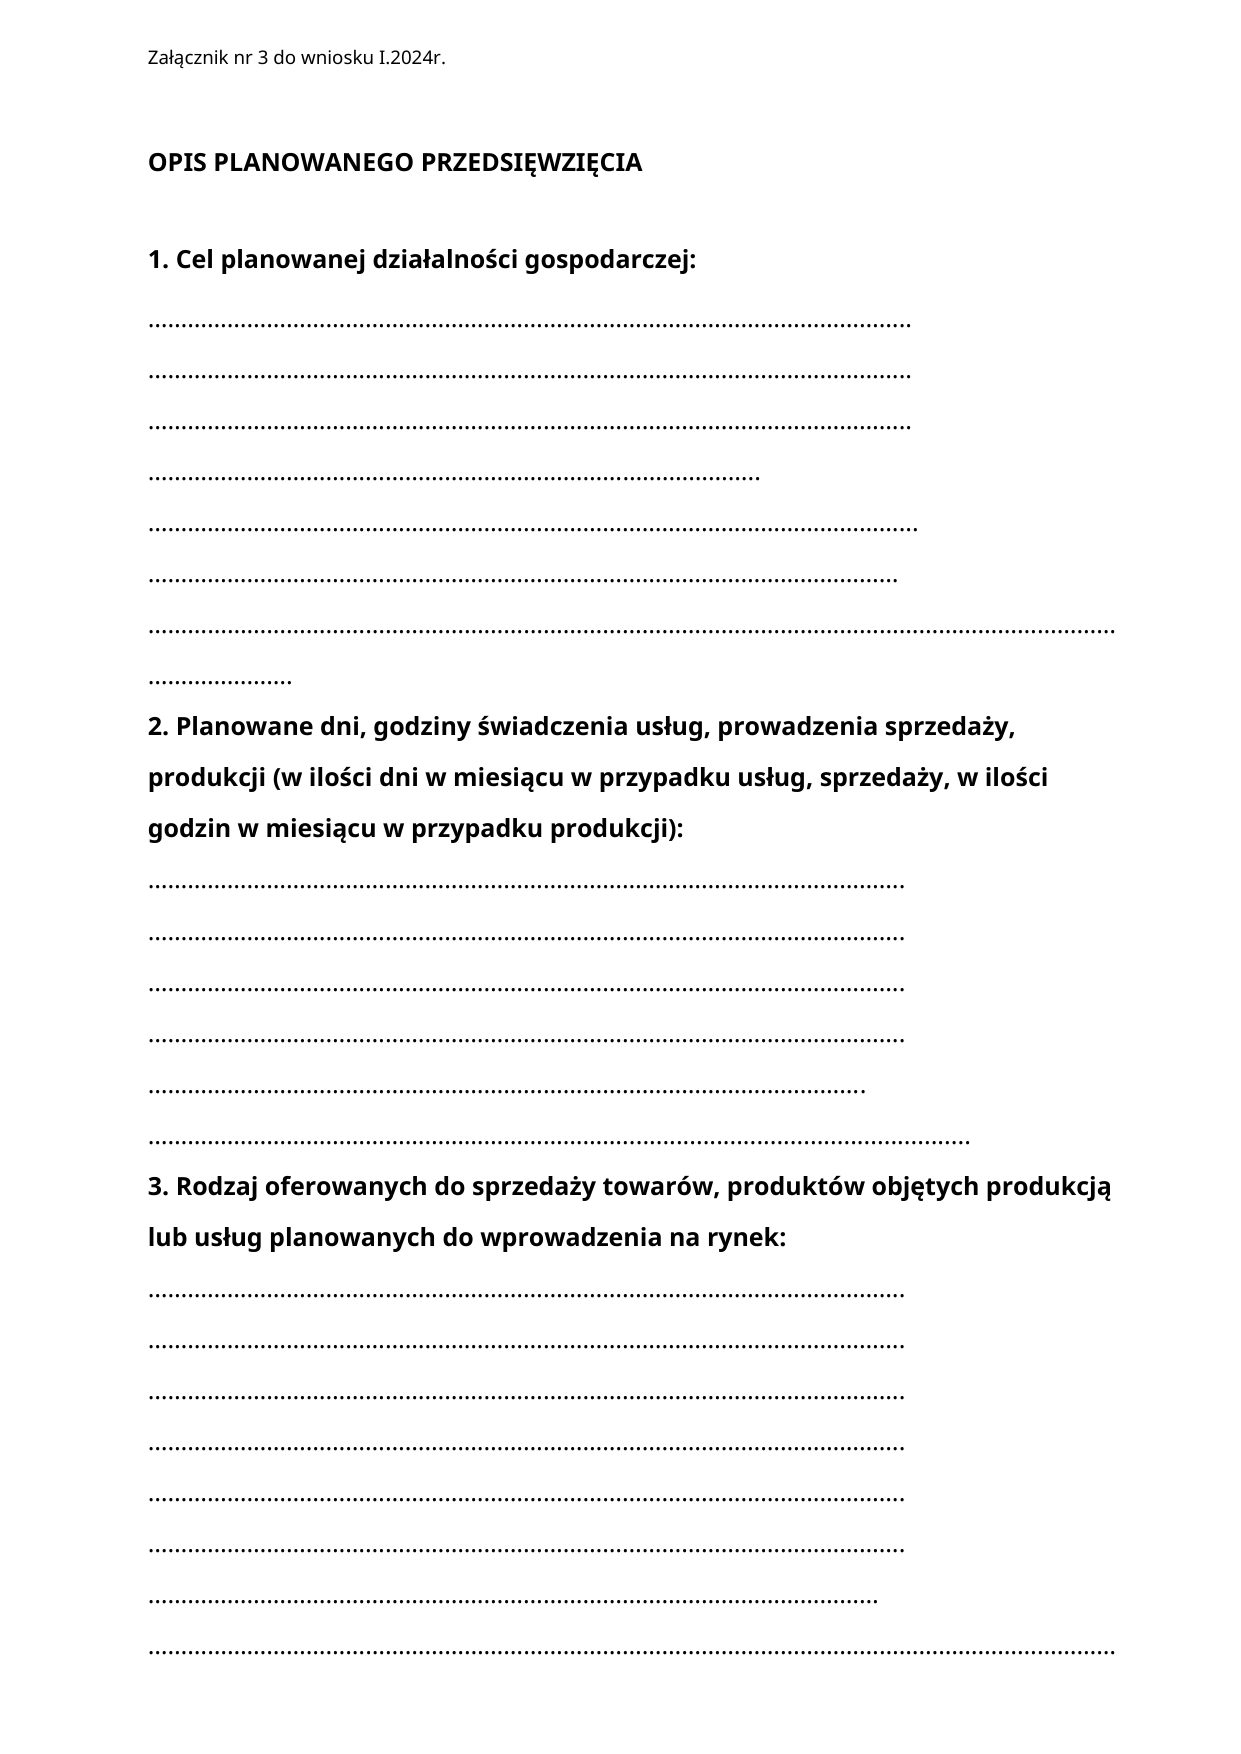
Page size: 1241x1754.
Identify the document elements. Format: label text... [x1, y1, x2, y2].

text Załącznik nr 3 do wniosku I.2024r. [148, 44, 1122, 70]
subtitle OPIS PLANOWANEGO PRZEDSIĘWZIĘCIA [148, 145, 1122, 179]
text …………………………………………………………………………………………………….…………………………………………………………………………………………………….…………………………………………………………………………………………………….…………………………………………………………………………………………………….……………………………………………………………………………………………….……………………………………………………………….................................................... 3. Rodzaj oferowanych do sprzedaży towarów, produktów objętych produkcją lub usług planowanych do wprowadzenia na rynek: [148, 862, 1122, 1253]
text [148, 1271, 1122, 1662]
subtitle 1. Cel planowanej działalności gospodarczej: [148, 242, 1122, 276]
text ……………………………………………………………………………………………………..……………………………………………………………………………………………………..……………………………………………………………………………………………………..……………………………………………………………….………………..……………………………………………………………………………………………………...…………………………………………………………………………………………………………………………………………………………………………………………………………………………………………………………. 2. Planowane dni, godziny świadczenia usług, prowadzenia sprzedaży, produkcji (w ilości dni w miesiącu w przypadku usług, sprzedaży, w ilości godzin w miesiącu w przypadku produkcji): [148, 301, 1122, 845]
